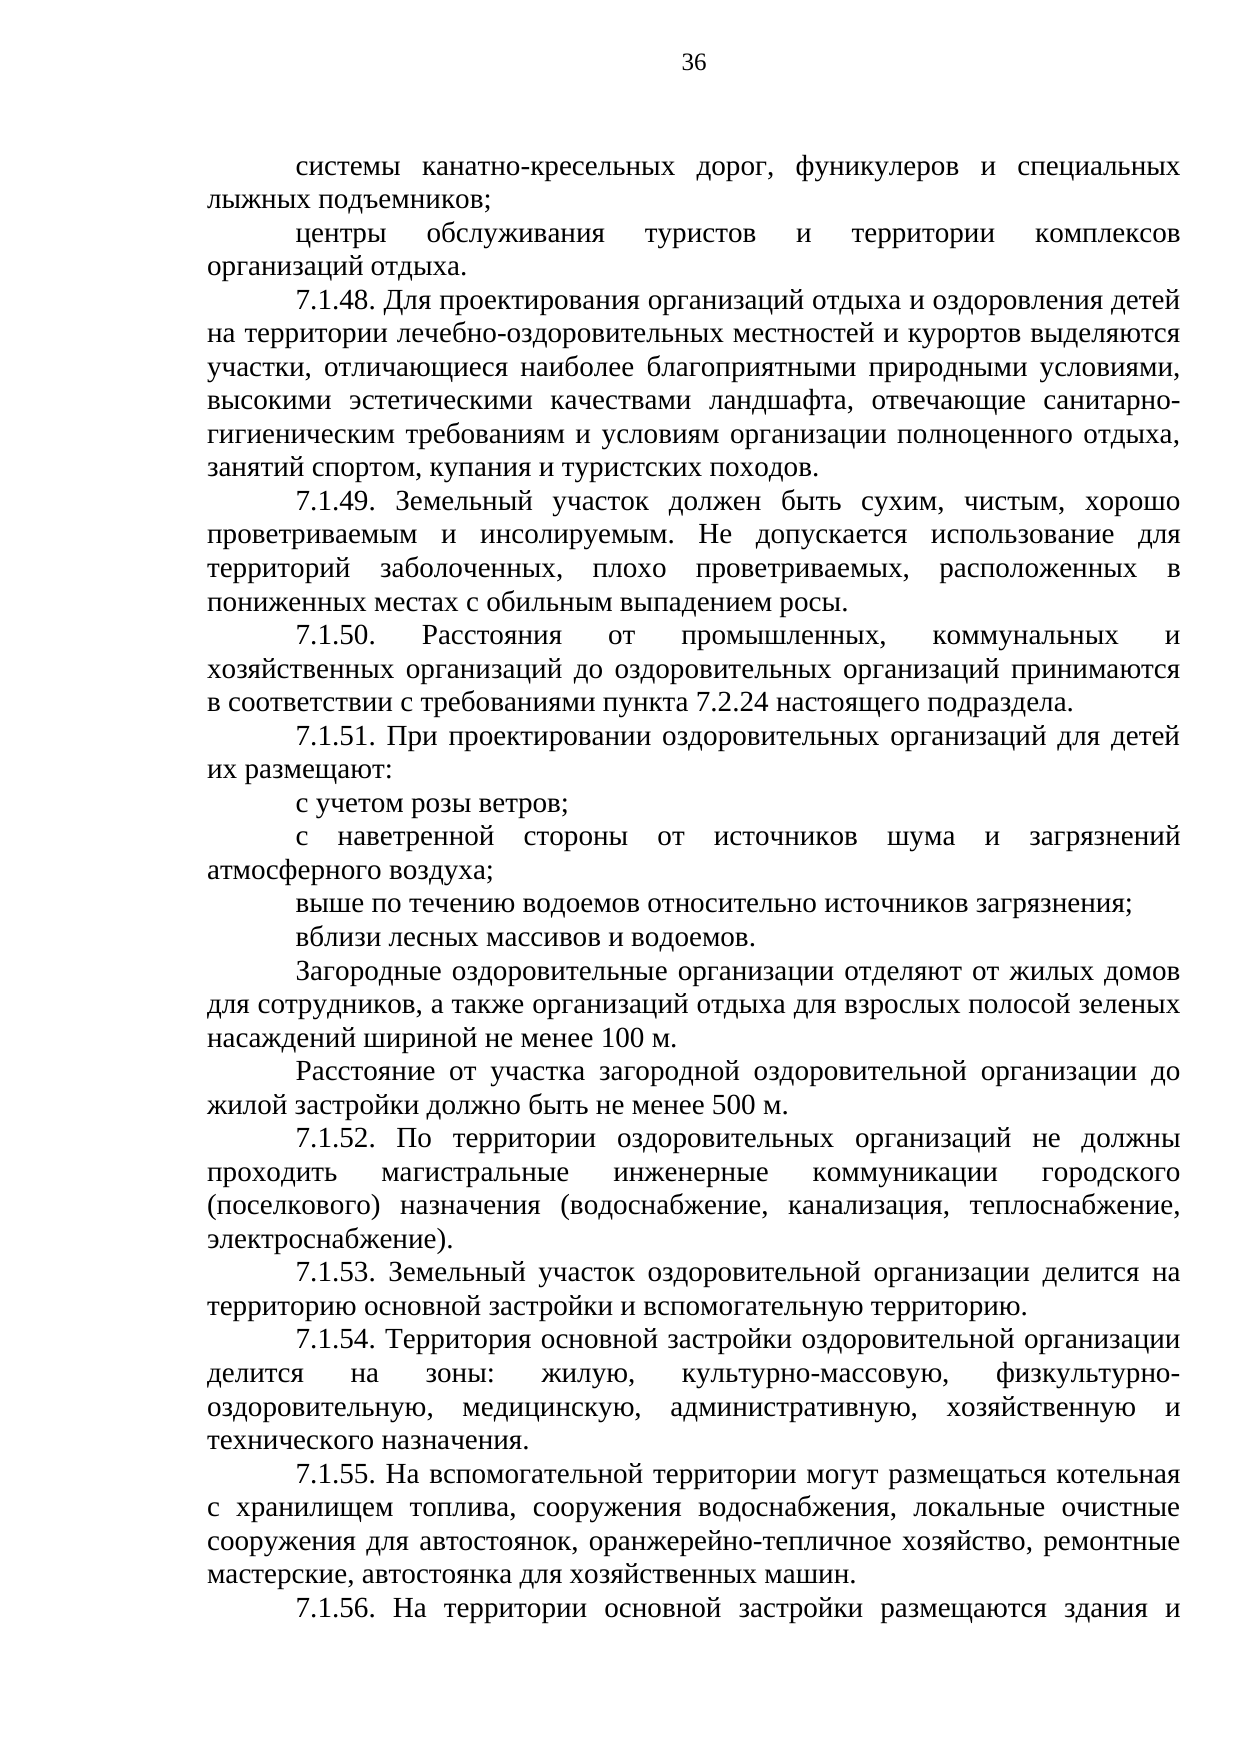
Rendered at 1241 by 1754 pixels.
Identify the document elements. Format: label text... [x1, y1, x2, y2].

text с наветренной стороны от источников шума и загрязнений атмосферного воздуха; [207, 818, 1181, 886]
text 7.1.52. По территории оздоровительных организаций не должны проходить магистральные инженерные коммуникации городского (поселкового) назначения (водоснабжение, канализация, теплоснабжение, электроснабжение). [207, 1120, 1181, 1254]
text с учетом розы ветров; [207, 785, 1181, 818]
text системы канатно-кресельных дорог, фуникулеров и специальных лыжных подъемников; [207, 148, 1181, 215]
text центры обслуживания туристов и территории комплексов организаций отдыха. [207, 215, 1181, 282]
text 7.1.51. При проектировании оздоровительных организаций для детей их размещают: [207, 718, 1181, 785]
text вблизи лесных массивов и водоемов. [207, 919, 1181, 953]
text выше по течению водоемов относительно источников загрязнения; [207, 886, 1181, 919]
text 7.1.53. Земельный участок оздоровительной организации делится на территорию основной застройки и вспомогательную территорию. [207, 1254, 1181, 1322]
text 7.1.55. На вспомогательной территории могут размещаться котельная с хранилищем топлива, сооружения водоснабжения, локальные очистные сооружения для автостоянок, оранжерейно-тепличное хозяйство, ремонтные мастерские, автостоянка для хозяйственных машин. [207, 1456, 1181, 1590]
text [207, 1590, 1181, 1623]
text 7.1.54. Территория основной застройки оздоровительной организации делится на зоны: жилую, культурно-массовую, физкультурно-оздоровительную, медицинскую, административную, хозяйственную и технического назначения. [207, 1322, 1181, 1456]
text 7.1.49. Земельный участок должен быть сухим, чистым, хорошо проветриваемым и инсолируемым. Не допускается использование для территорий заболоченных, плохо проветриваемых, расположенных в пониженных местах с обильным выпадением росы. [207, 483, 1181, 617]
text Загородные оздоровительные организации отделяют от жилых домов для сотрудников, а также организаций отдыха для взрослых полосой зеленых насаждений шириной не менее 100 м. [207, 953, 1181, 1053]
text 7.1.48. Для проектирования организаций отдыха и оздоровления детей на территории лечебно-оздоровительных местностей и курортов выделяются участки, отличающиеся наиболее благоприятными природными условиями, высокими эстетическими качествами ландшафта, отвечающие санитарно-гигиеническим требованиям и условиям организации полноценного отдыха, занятий спортом, купания и туристских походов. [207, 282, 1181, 483]
text 7.1.50. Расстояния от промышленных, коммунальных и хозяйственных организаций до оздоровительных организаций принимаются в соответствии с требованиями пункта 7.2.24 настоящего подраздела. [207, 617, 1181, 718]
text Расстояние от участка загородной оздоровительной организации до жилой застройки должно быть не менее 500 м. [207, 1053, 1181, 1120]
